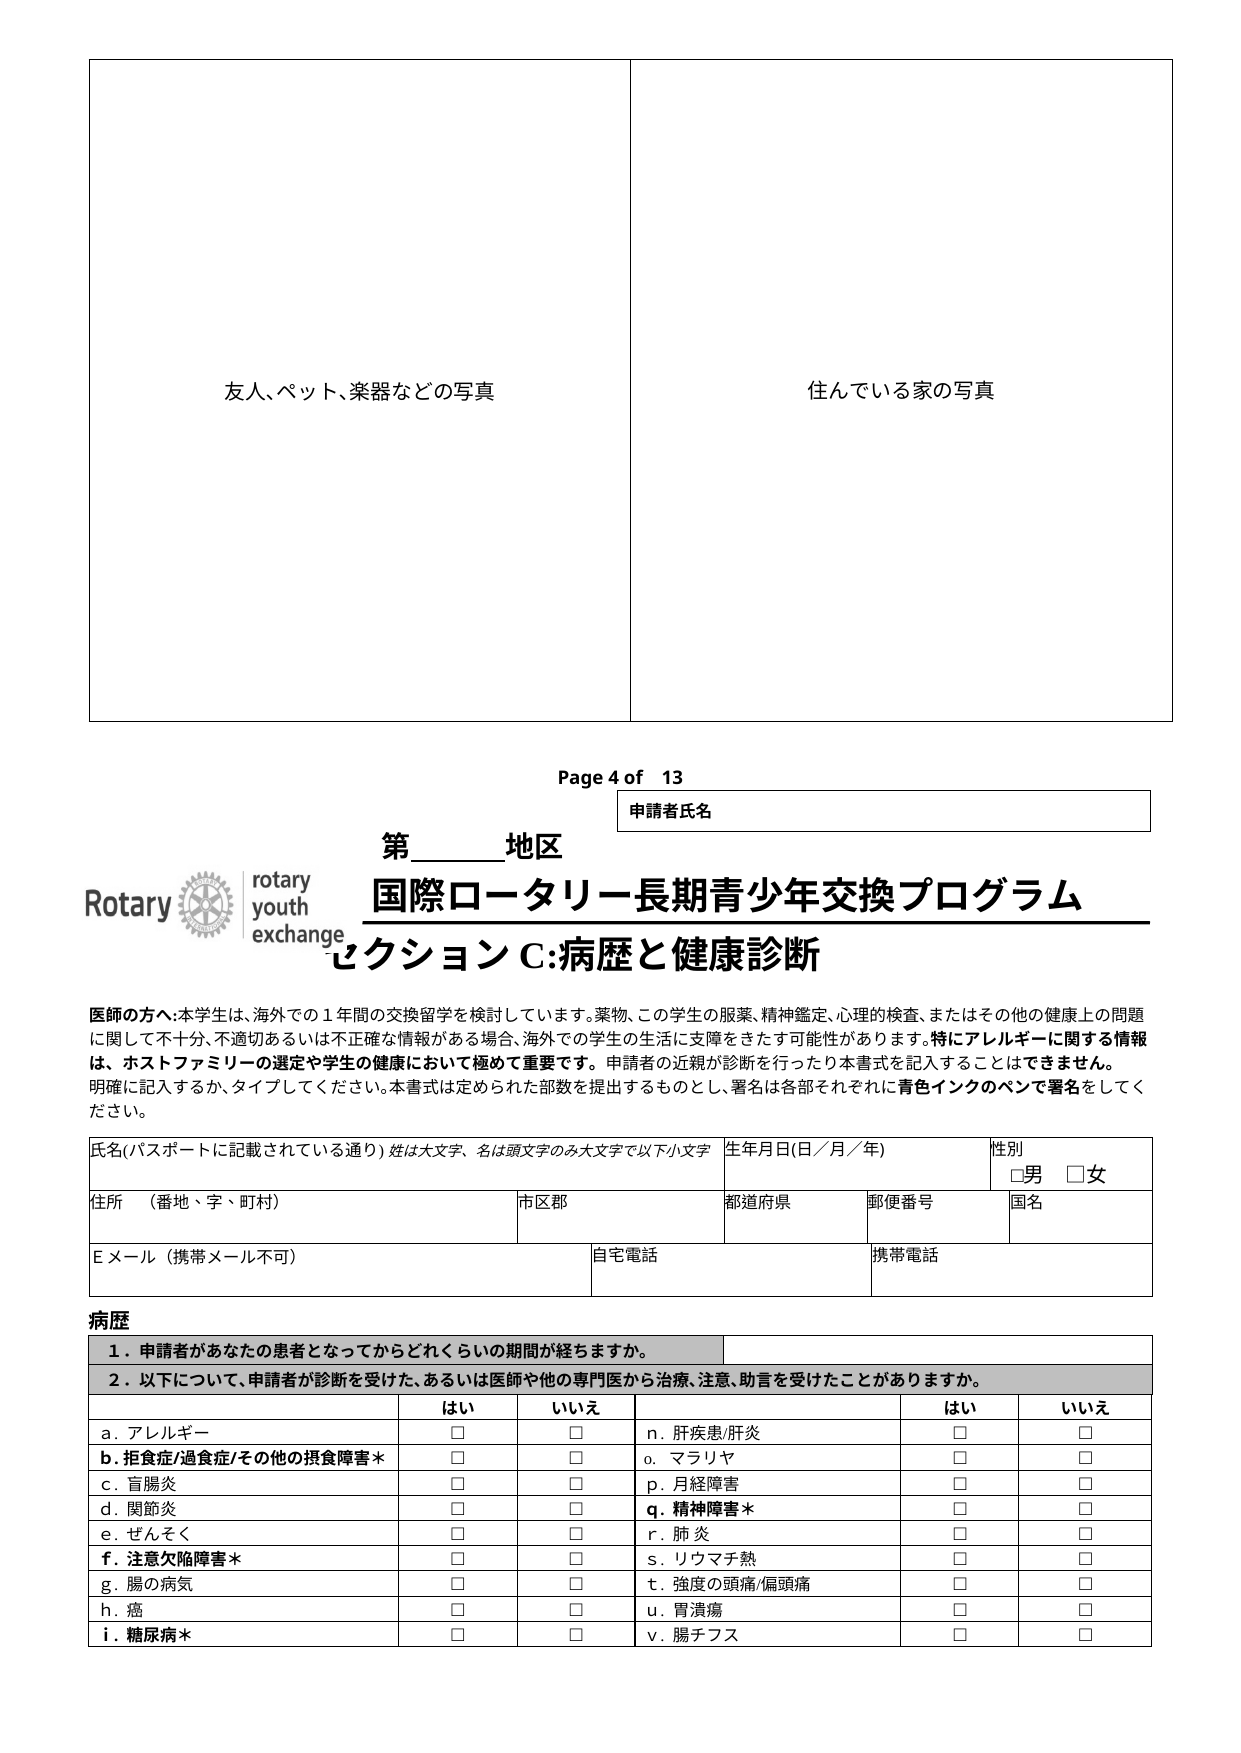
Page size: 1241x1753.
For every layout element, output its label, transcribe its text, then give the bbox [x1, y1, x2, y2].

table_cell ｄ. 関節炎 [89, 1496, 398, 1520]
table_header [724, 1336, 1152, 1364]
table_cell □ [518, 1496, 634, 1520]
table_cell 住んでいる家の写真 [631, 60, 1172, 721]
table_cell いいえ [518, 1395, 634, 1419]
table_cell ｎ. 肝疾患/肝炎 [636, 1420, 900, 1444]
table_cell □ [399, 1496, 517, 1520]
table_cell □ [399, 1420, 517, 1444]
table_cell [89, 1395, 398, 1419]
table_cell ｈ. 癌 [89, 1597, 398, 1621]
table_cell □ [1019, 1546, 1151, 1570]
table_cell □ [399, 1445, 517, 1469]
table_cell ｖ. 腸チフス [636, 1622, 900, 1646]
table_cell □ [399, 1521, 517, 1545]
table_cell ｒ. 肺 炎 [636, 1521, 900, 1545]
table_header 生年月日(日／月／年) [725, 1138, 990, 1190]
table_cell ｔ. 強度の頭痛/偏頭痛 [636, 1571, 900, 1596]
table_cell □ [399, 1471, 517, 1495]
table_cell □ [518, 1471, 634, 1495]
table_cell □ [1019, 1445, 1151, 1469]
table_cell Ｅメール（携帯メール不可） [90, 1244, 591, 1296]
table_cell ｅ. ぜんそく [89, 1521, 398, 1545]
table_cell □ [399, 1622, 517, 1646]
table_cell □ [1019, 1496, 1151, 1520]
table_cell □ [901, 1597, 1018, 1621]
text Page 4 of 13 [89, 765, 1152, 790]
table_cell □ [518, 1546, 634, 1570]
table_cell 自宅電話 [592, 1244, 871, 1296]
table_header １．申請者があなたの患者となってからどれくらいの期間が経ちますか。 [89, 1336, 723, 1364]
table_cell はい [901, 1395, 1018, 1419]
table_cell □ [1019, 1521, 1151, 1545]
table_cell □ [1019, 1622, 1151, 1646]
table_cell ｃ. 盲腸炎 [89, 1471, 398, 1495]
table_cell ｐ. 月経障害 [636, 1471, 900, 1495]
table_cell 郵便番号 [868, 1191, 1009, 1243]
table_cell □ [901, 1445, 1018, 1469]
table_cell □ [399, 1571, 517, 1596]
table_cell 国名 [1010, 1191, 1152, 1243]
table_header 性別 □男 □女 [991, 1138, 1152, 1190]
table_cell □ [518, 1571, 634, 1596]
text 明確に記入するか､タイプしてください｡本書式は定められた部数を提出するものとし､署名は各部それぞれに青色インクのペンで署名をしてください。 [89, 1074, 1152, 1122]
table_cell □ [1019, 1597, 1151, 1621]
table_cell 携帯電話 [872, 1244, 1152, 1296]
table_cell ｑ. 精神障害＊ [636, 1496, 900, 1520]
table_cell いいえ [1019, 1395, 1151, 1419]
table_cell ｉ. 糖尿病＊ [89, 1622, 398, 1646]
table_cell ２．以下について､申請者が診断を受けた､あるいは医師や他の専門医から治療､注意､助言を受けたことがありますか。 [89, 1365, 1152, 1394]
table_cell □ [1019, 1471, 1151, 1495]
table_cell [636, 1395, 900, 1419]
table_cell □ [1019, 1420, 1151, 1444]
text 医師の方へ:本学生は､海外での１年間の交換留学を検討しています｡薬物､この学生の服薬､精神鑑定､心理的検査､またはその他の健康上の問題に関して不十分､不適切あるいは不正確な情報がある場合､海外での学生の生活に支障をきたす可能性があります｡特にアレルギーに関する情報は、ホストファミリーの選定や学生の健康において極めて重要です。申請者の近親が診断を行ったり本書式を記入することはできません。 [89, 1002, 1152, 1074]
table_cell □ [518, 1521, 634, 1545]
text 第 地区 [89, 824, 1152, 866]
table_cell 市区郡 [518, 1191, 724, 1243]
table_cell ｂ. 拒食症/過食症/その他の摂食障害＊ [89, 1445, 398, 1469]
table_cell □ [399, 1597, 517, 1621]
table_cell □ [399, 1546, 517, 1570]
table_cell ａ. アレルギー [89, 1420, 398, 1444]
text 国際ロータリー長期青少年交換プログラム [347, 866, 1152, 920]
table_cell □ [901, 1420, 1018, 1444]
table_cell ｕ. 胃潰瘍 [636, 1597, 900, 1621]
table_cell 都道府県 [725, 1191, 867, 1243]
text 病歴 [89, 1306, 1152, 1335]
table_cell □ [518, 1622, 634, 1646]
table_cell o. マラリヤ [636, 1445, 900, 1469]
table_cell ｇ. 腸の病気 [89, 1571, 398, 1596]
table_cell □ [518, 1597, 634, 1621]
table_cell □ [901, 1546, 1018, 1570]
table_cell □ [901, 1571, 1018, 1596]
table_cell □ [901, 1471, 1018, 1495]
table_cell ｆ. 注意欠陥障害＊ [89, 1546, 398, 1570]
table_cell □ [518, 1445, 634, 1469]
table_cell 住所 （番地、字、町村） [90, 1191, 517, 1243]
table_cell □ [901, 1622, 1018, 1646]
table_cell □ [901, 1521, 1018, 1545]
table_cell □ [901, 1496, 1018, 1520]
table_cell はい [399, 1395, 517, 1419]
table_cell □ [518, 1420, 634, 1444]
table_cell 友人､ペット､楽器などの写真 [90, 60, 630, 721]
text セクションC:病歴と健康診断 [89, 920, 1152, 979]
table_header 氏名(パスポートに記載されている通り) 姓は大文字、名は頭文字のみ大文字で以下小文字 [90, 1138, 724, 1190]
table_cell □ [1019, 1571, 1151, 1596]
table_cell ｓ. リウマチ熱 [636, 1546, 900, 1570]
